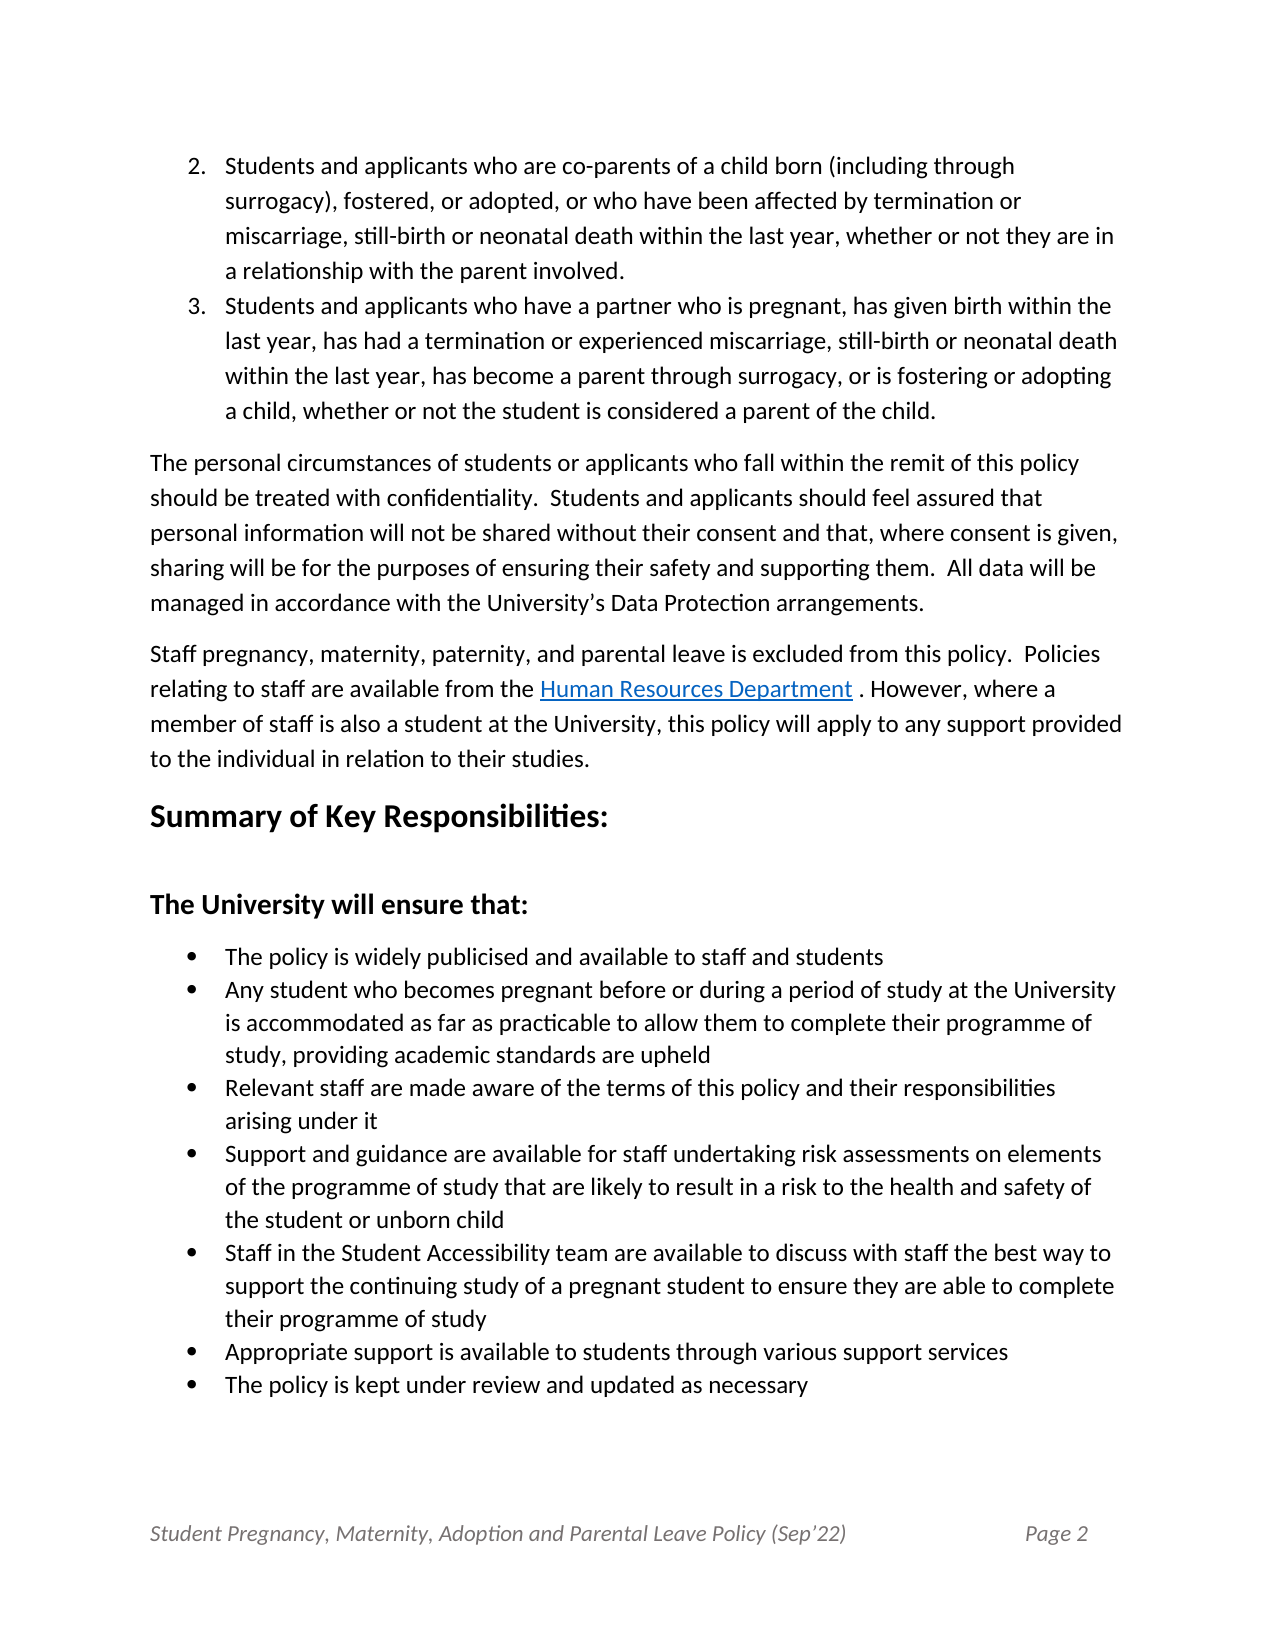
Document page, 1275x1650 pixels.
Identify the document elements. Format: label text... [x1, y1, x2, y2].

text The University will ensure that: [150, 886, 1125, 921]
list Staff in the Student Accessibility team are available to discuss with staff the best way to support the continuing study of a pregnant student to ensure they are able to complete their programme of study [187, 1237, 1125, 1333]
list Any student who becomes pregnant before or during a period of study at the University is accommodated as far as practicable to allow them to complete their programme of study, providing academic standards are upheld [187, 974, 1125, 1070]
text Staff pregnancy, maternity, paternity, and parental leave is excluded from this policy. Policies relating to staff are available from the Human Resources Department . However, where a member of staff is also a student at the University, this policy will apply to any support provided to the individual in relation to their studies. [150, 638, 1125, 774]
list The policy is widely publicised and available to staff and students [187, 941, 1125, 971]
list Students and applicants who are co-parents of a child born (including through surrogacy), fostered, or adopted, or who have been affected by termination or miscarriage, still-birth or neonatal death within the last year, whether or not they are in a relationship with the parent involved. [187, 150, 1125, 286]
list Appropriate support is available to students through various support services [187, 1336, 1125, 1366]
subtitle Summary of Key Responsibilities: [150, 795, 1125, 836]
list Support and guidance are available for staff undertaking risk assessments on elements of the programme of study that are likely to result in a risk to the health and safety of the student or unborn child [187, 1138, 1125, 1235]
text The personal circumstances of students or applicants who fall within the remit of this policy should be treated with confidentiality. Students and applicants should feel assured that personal information will not be shared without their consent and that, where consent is given, sharing will be for the purposes of ensuring their safety and supporting them. All data will be managed in accordance with the University’s Data Protection arrangements. [150, 447, 1125, 617]
list The policy is kept under review and updated as necessary [187, 1369, 1125, 1399]
list Relevant staff are made aware of the terms of this policy and their responsibilities arising under it [187, 1073, 1125, 1136]
list Students and applicants who have a partner who is pregnant, has given birth within the last year, has had a termination or experienced miscarriage, still-birth or neonatal death within the last year, has become a parent through surrogacy, or is fostering or adopting a child, whether or not the student is considered a parent of the child. [187, 290, 1125, 426]
